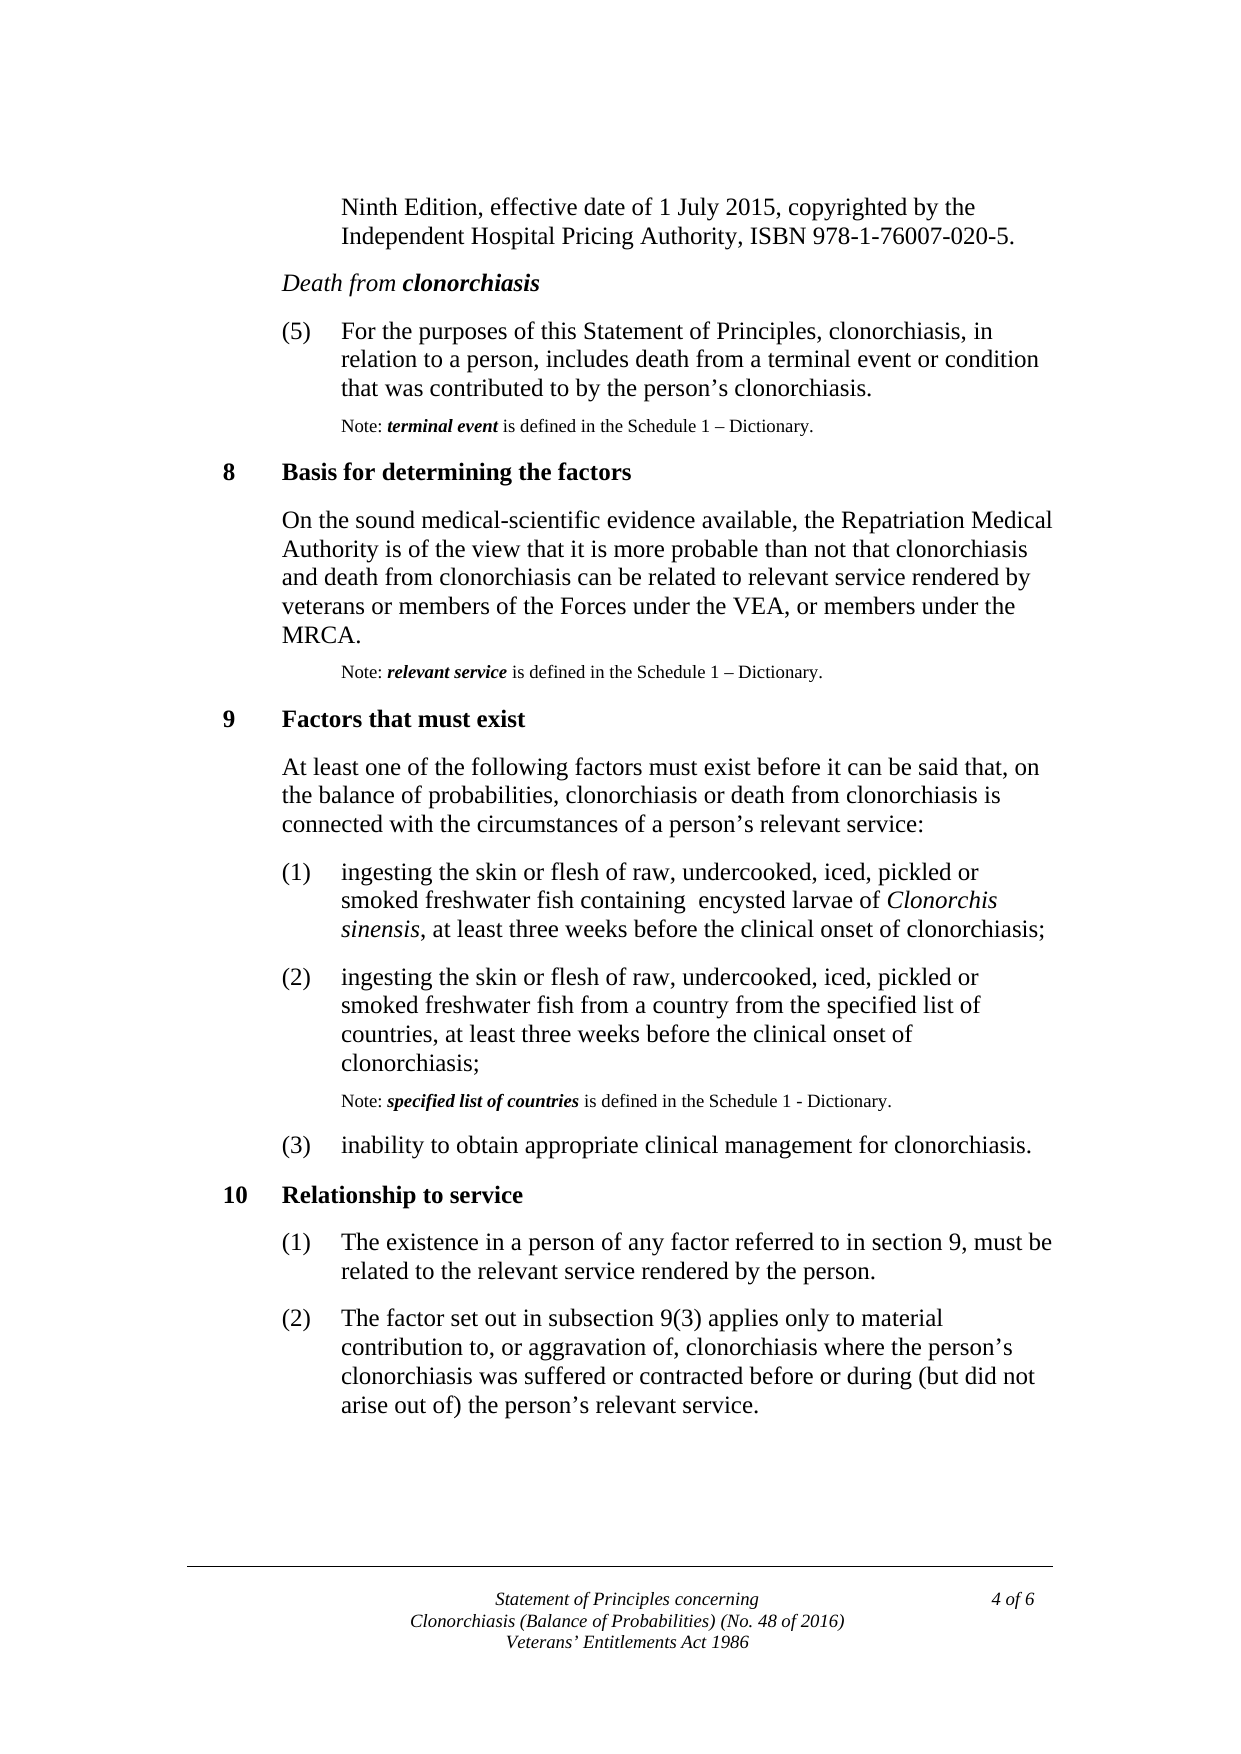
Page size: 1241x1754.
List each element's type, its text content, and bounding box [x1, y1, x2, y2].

text Basis for determining the factors [223, 457, 1053, 486]
text Note: relevant service is defined in the Schedule 1 – Dictionary. [341, 661, 1053, 683]
text On the sound medical-scientific evidence available, the Repatriation Medical Authority is of the view that it is more probable than not that clonorchiasis and death from clonorchiasis can be related to relevant service rendered by veterans or members of the Forces under the VEA, or members under the MRCA. [282, 505, 1053, 649]
text Relationship to service [223, 1179, 1053, 1208]
text ingesting the skin or flesh of raw, undercooked, iced, pickled or smoked freshwater fish containing encysted larvae of Clonorchis sinensis, at least three weeks before the clinical onset of clonorchiasis; [282, 857, 1053, 943]
text Note: specified list of countries is defined in the Schedule 1 - Dictionary. [341, 1089, 1053, 1111]
text The factor set out in subsection 9(3) applies only to material contribution to, or aggravation of, clonorchiasis where the person’s clonorchiasis was suffered or contracted before or during (but did not arise out of) the person’s relevant service. [282, 1303, 1053, 1418]
text At least one of the following factors must exist before it can be said that, on the balance of probabilities, clonorchiasis or death from clonorchiasis is connected with the circumstances of a person’s relevant service: [282, 752, 1053, 838]
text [282, 192, 1053, 249]
text The existence in a person of any factor referred to in section 9, must be related to the relevant service rendered by the person. [282, 1227, 1053, 1285]
text ingesting the skin or flesh of raw, undercooked, iced, pickled or smoked freshwater fish from a country from the specified list of countries, at least three weeks before the clinical onset of clonorchiasis; [282, 962, 1053, 1077]
text Death from clonorchiasis [282, 268, 1053, 297]
text Factors that must exist [223, 704, 1053, 733]
text Note: terminal event is defined in the Schedule 1 – Dictionary. [341, 415, 1053, 436]
text For the purposes of this Statement of Principles, clonorchiasis, in relation to a person, includes death from a terminal event or condition that was contributed to by the person’s clonorchiasis. [282, 316, 1053, 402]
text inability to obtain appropriate clinical management for clonorchiasis. [282, 1130, 1053, 1158]
